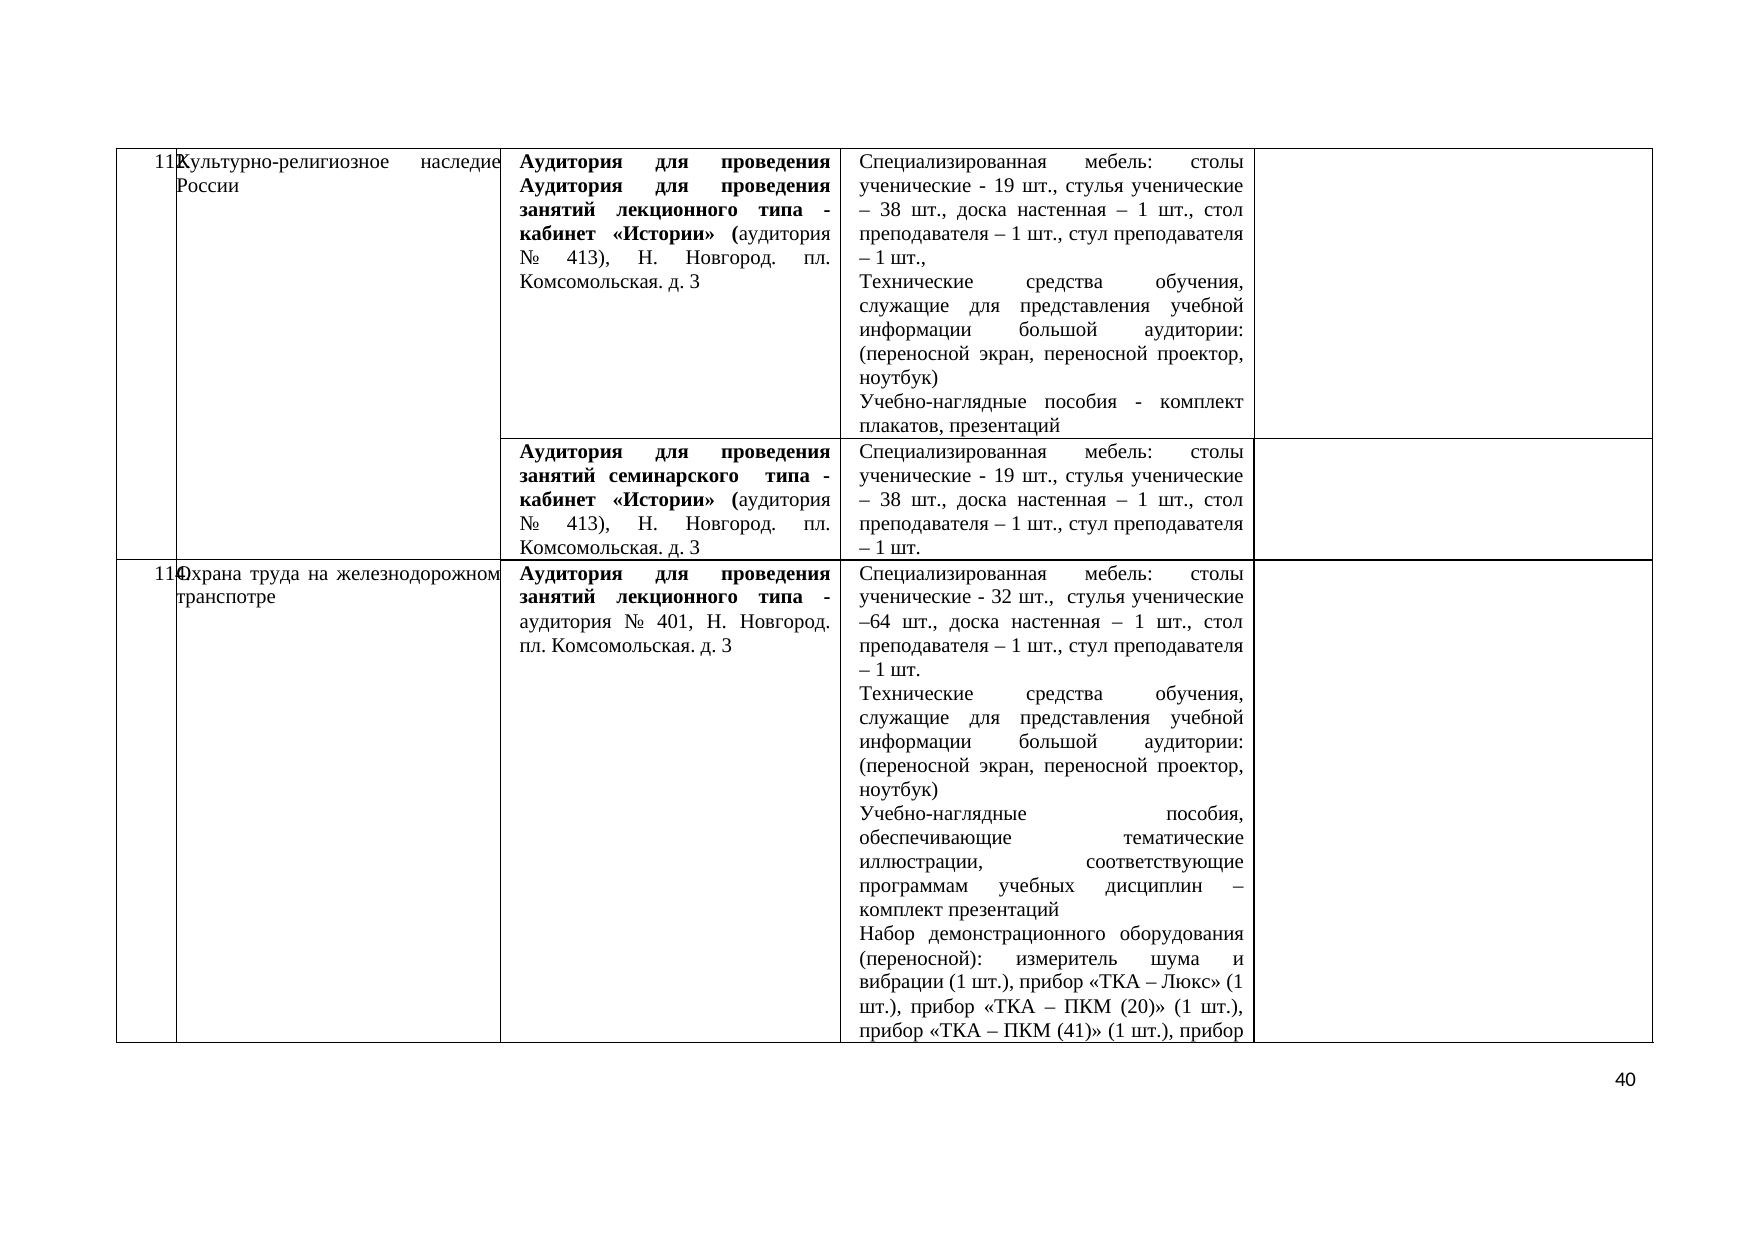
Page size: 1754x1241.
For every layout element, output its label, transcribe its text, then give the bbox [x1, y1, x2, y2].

table_cell [117, 560, 176, 1042]
table_cell [1255, 439, 1652, 559]
table_cell Специализированная мебель: столы ученические - 19 шт., стулья ученические – 38 шт., доска настенная – 1 шт., стол преподавателя – 1 шт., стул преподавателя – 1 шт., Технические средства обучения, служащие для представления учебной информации большой аудитории: (переносной экран, переносной проектор, ноутбук) Учебно-наглядные пособия - комплект плакатов, презентаций [841, 149, 1254, 437]
table_cell Культурно-религиозное наследие России [177, 149, 500, 559]
table_cell Аудитория для проведения занятий семинарского типа - кабинет «Истории» (аудитория № 413), Н. Новгород. пл. Комсомольская. д. 3 [501, 439, 840, 559]
table_cell Специализированная мебель: столы ученические - 19 шт., стулья ученические – 38 шт., доска настенная – 1 шт., стол преподавателя – 1 шт., стул преподавателя – 1 шт. [841, 439, 1253, 559]
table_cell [501, 561, 840, 1042]
table_cell [1255, 561, 1652, 1042]
table_cell [117, 149, 176, 559]
table_cell [1255, 149, 1652, 437]
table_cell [177, 560, 500, 1042]
table_cell Аудитория для проведения Аудитория для проведения занятий лекционного типа - кабинет «Истории» (аудитория № 413), Н. Новгород. пл. Комсомольская. д. 3 [501, 149, 840, 437]
